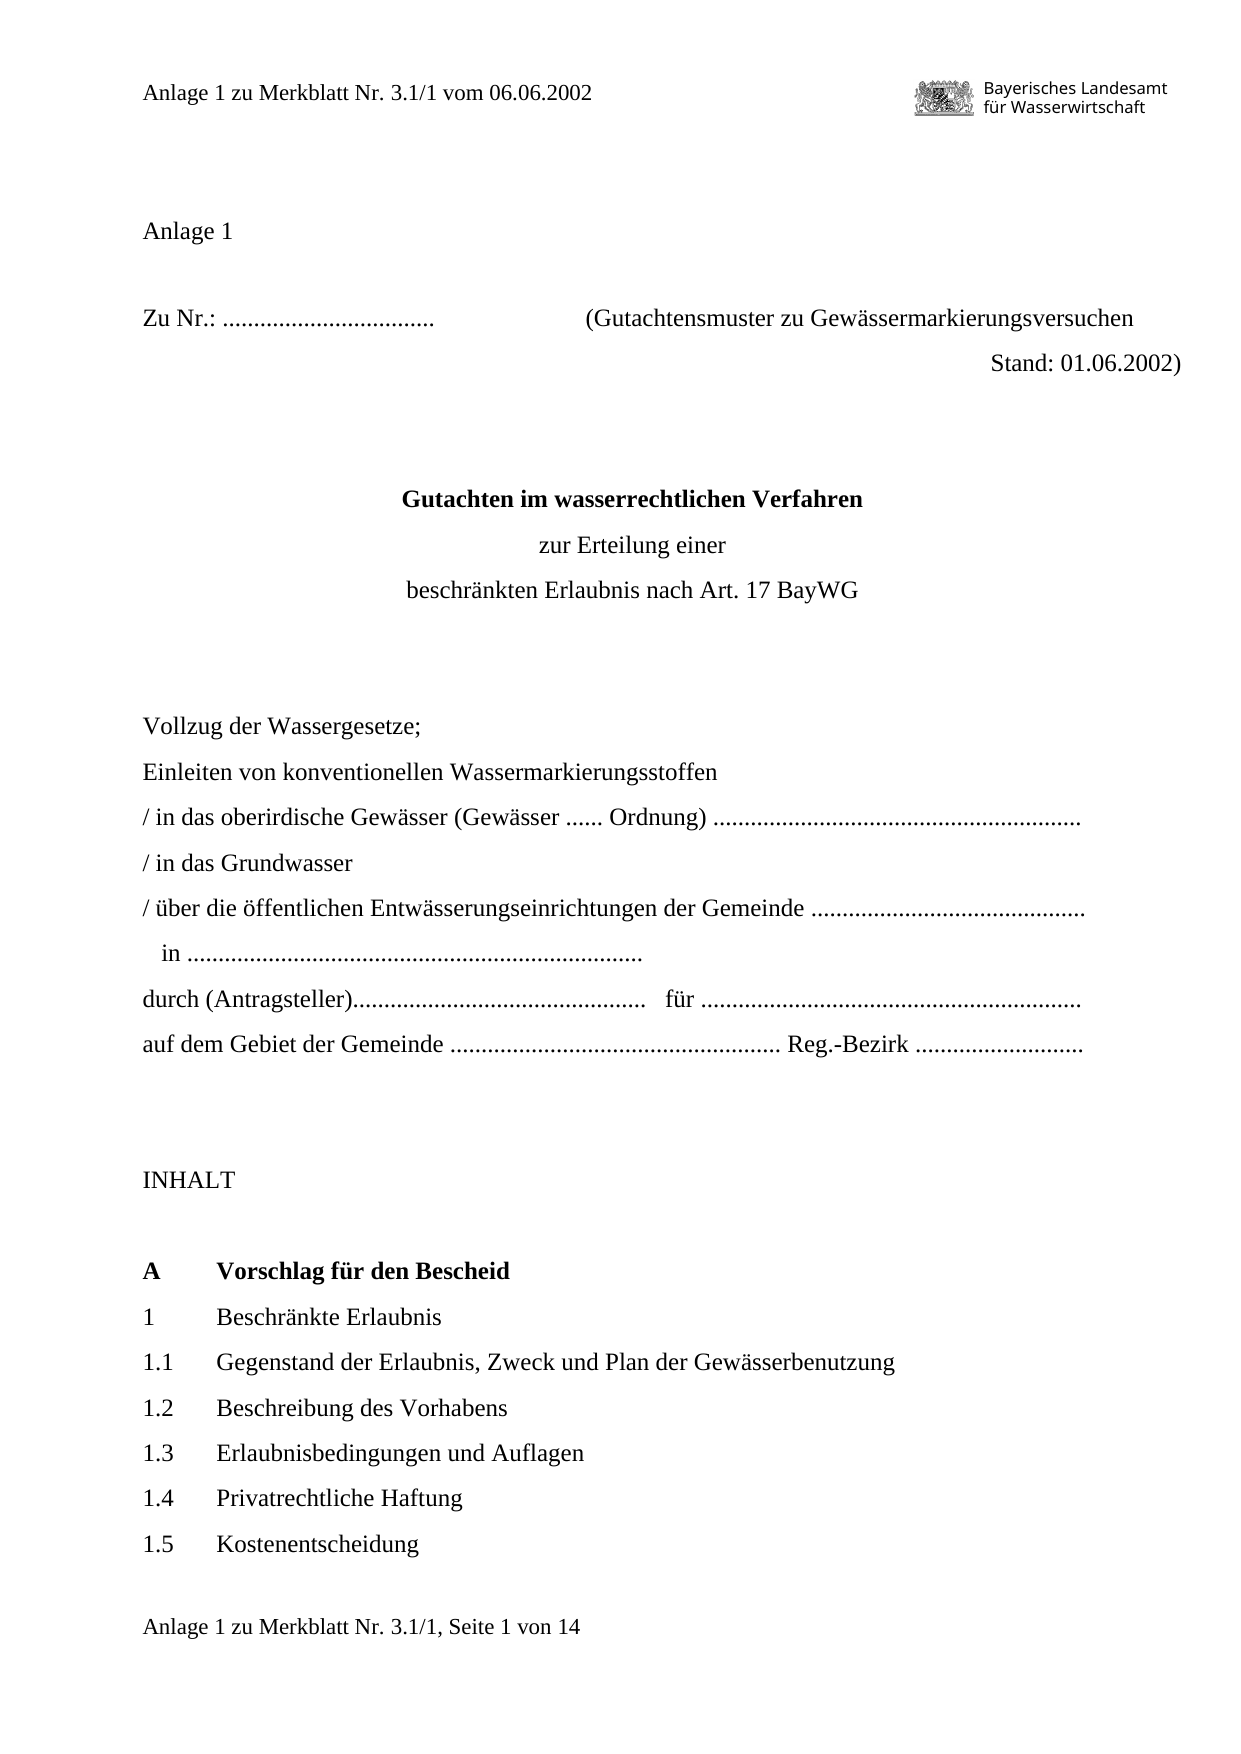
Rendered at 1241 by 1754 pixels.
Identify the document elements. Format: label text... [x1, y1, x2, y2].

text A Vorschlag für den Bescheid [142, 1256, 1122, 1285]
text zur Erteilung einer [142, 530, 1122, 558]
text in ......................................................................... [142, 938, 1122, 967]
text Vollzug der Wassergesetze; [142, 711, 1122, 740]
text INHALT [142, 1166, 1122, 1194]
text 1.2 Beschreibung des Vorhabens [142, 1393, 1122, 1421]
text 1.4 Privatrechtliche Haftung [142, 1483, 1122, 1512]
text / in das Grundwasser [142, 848, 1122, 876]
text Anlage 1 Zu Nr.: .................................. (Gutachtensmuster zu Gewässermarkierungsversuchen [142, 216, 1176, 331]
text Einleiten von konventionellen Wassermarkierungsstoffen [142, 757, 1122, 786]
text 1.3 Erlaubnisbedingungen und Auflagen [142, 1438, 1122, 1467]
text Gutachten im wasserrechtlichen Verfahren [142, 484, 1122, 513]
text / in das oberirdische Gewässer (Gewässer ...... Ordnung) ........................................................... [142, 802, 1122, 831]
text beschränkten Erlaubnis nach Art. 17 BayWG [142, 575, 1122, 604]
picture [913, 79, 975, 117]
text / über die öffentlichen Entwässerungseinrichtungen der Gemeinde ............................................ [142, 893, 1122, 922]
text durch (Antragsteller)............................................... für ............................................................. [142, 984, 1122, 1013]
text 1.5 Kostenentscheidung [142, 1529, 1122, 1558]
text 1 Beschränkte Erlaubnis [142, 1302, 1122, 1331]
text 1.1 Gegenstand der Erlaubnis, Zweck und Plan der Gewässerbenutzung [142, 1347, 1122, 1376]
text Stand: 01.06.2002) [142, 348, 1181, 377]
text auf dem Gebiet der Gemeinde ..................................................... Reg.-Bezirk ........................... [142, 1029, 1122, 1058]
